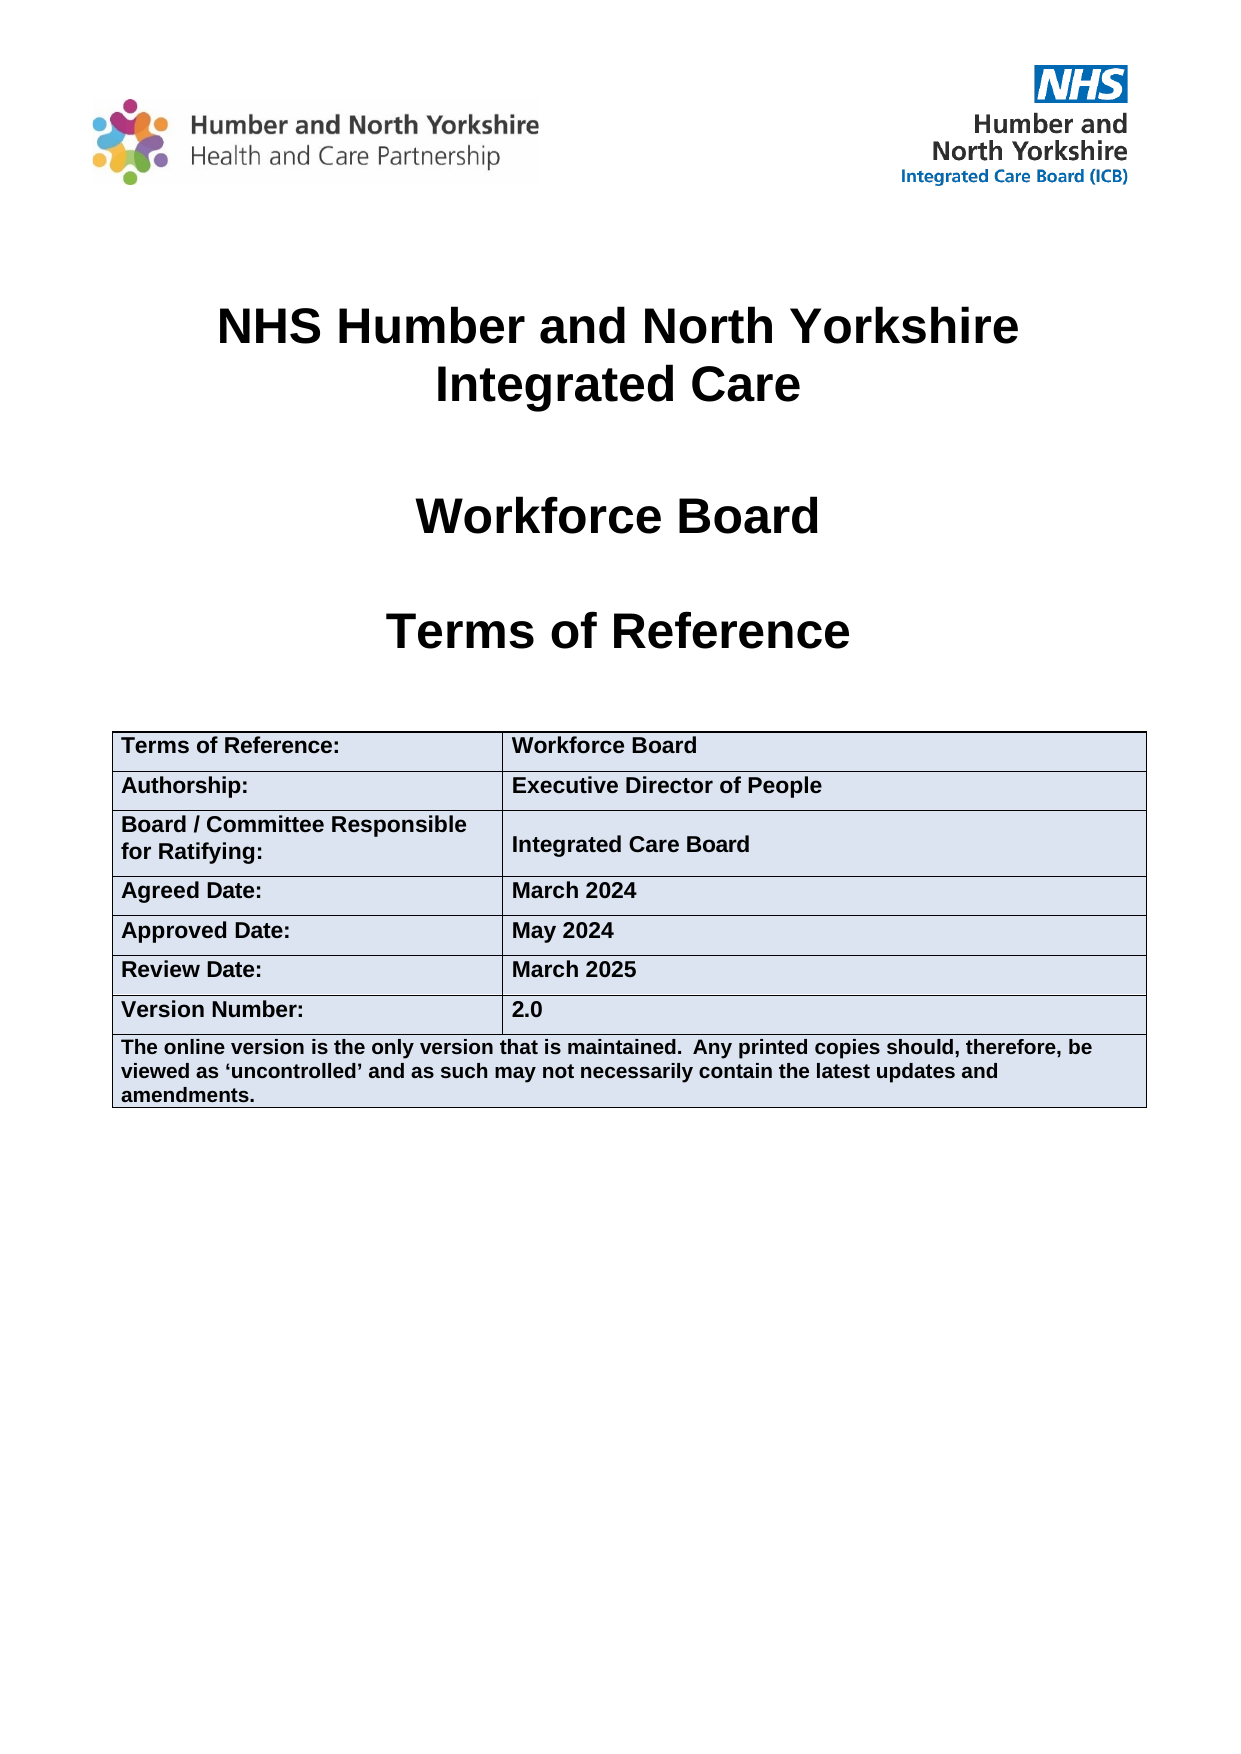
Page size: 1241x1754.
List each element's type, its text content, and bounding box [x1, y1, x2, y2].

text NHS Humber and North Yorkshire Integrated Care [208, 297, 1028, 412]
table_cell Authorship: [113, 772, 502, 810]
picture [902, 65, 1128, 186]
table_cell 2.0 [503, 996, 1146, 1034]
table_header Terms of Reference: [113, 733, 502, 771]
table_cell March 2025 [503, 956, 1146, 994]
text Workforce Board [208, 487, 1028, 544]
table_header Workforce Board [503, 733, 1146, 771]
table_cell Review Date: [113, 956, 502, 994]
table_cell Approved Date: [113, 916, 502, 955]
table_cell March 2024 [503, 877, 1146, 915]
text Terms of Reference [171, 602, 1066, 659]
table_cell Integrated Care Board [503, 811, 1146, 876]
table_cell Executive Director of People [503, 772, 1146, 810]
table_cell The online version is the only version that is maintained. Any printed copies should, therefore, be viewed as ‘uncontrolled’ and as such may not necessarily contain the latest updates and amendments. [113, 1035, 1146, 1107]
table_cell Version Number: [113, 996, 502, 1034]
picture [92, 99, 539, 185]
table_cell May 2024 [503, 916, 1146, 955]
table_cell Board / Committee Responsible for Ratifying: [113, 811, 502, 876]
table_cell Agreed Date: [113, 877, 502, 915]
